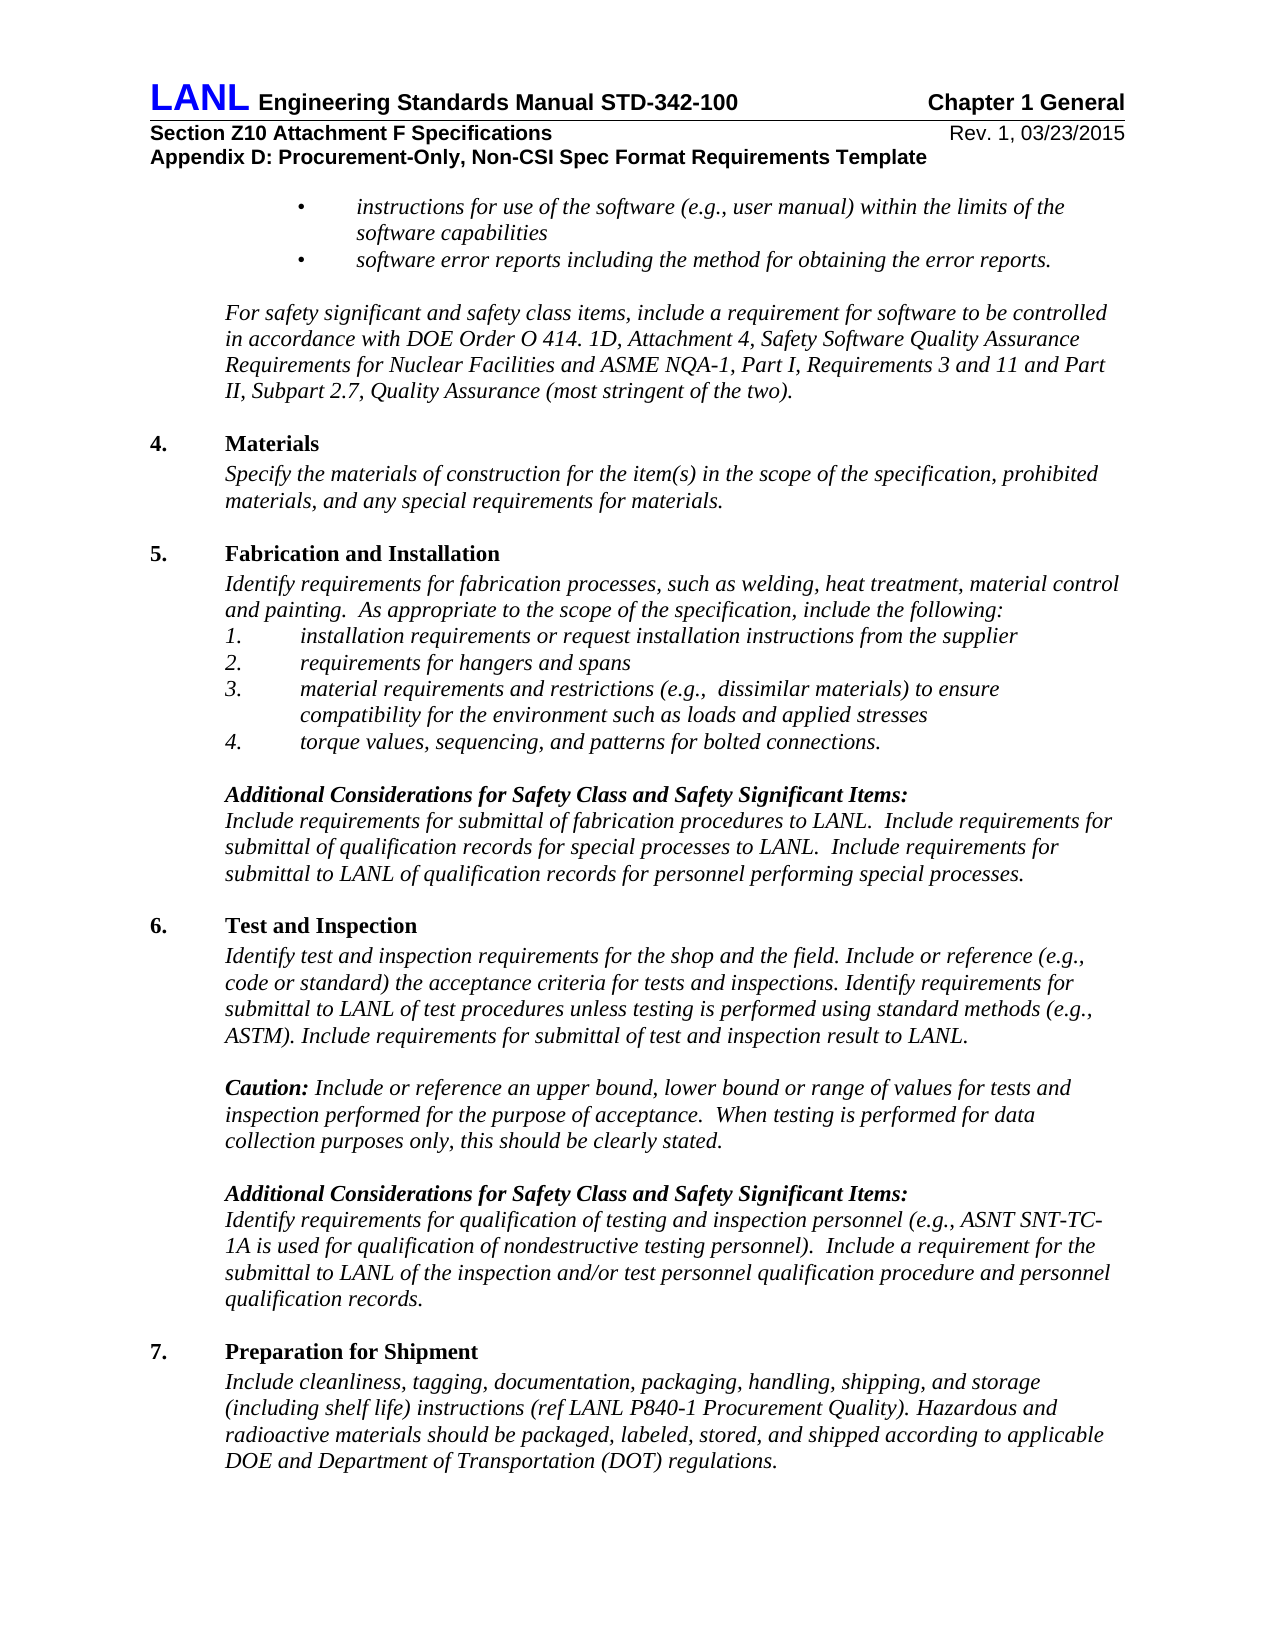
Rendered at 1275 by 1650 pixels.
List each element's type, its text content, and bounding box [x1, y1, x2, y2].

list Identify requirements for fabrication processes, such as welding, heat treatment, material control and painting. As appropriate to the scope of the specification, include the following: [225, 570, 1125, 622]
list Preparation for Shipment [150, 1338, 1125, 1364]
list requirements for hangers and spans [225, 649, 1125, 675]
text For safety significant and safety class items, include a requirement for software to be controlled in accordance with DOE Order O 414. 1D, Attachment 4, Safety Software Quality Assurance Requirements for Nuclear Facilities and ASME NQA-1, Part I, Requirements 3 and 11 and Part II, Subpart 2.7, Quality Assurance (most stringent of the two). [225, 298, 1125, 404]
list torque values, sequencing, and patterns for bolted connections. [225, 728, 1125, 754]
list installation requirements or request installation instructions from the supplier [225, 622, 1125, 649]
text • instructions for use of the software (e.g., user manual) within the limits of the software capabilities [297, 193, 1125, 246]
list Fabrication and Installation [150, 539, 1125, 566]
list Include requirements for submittal of fabrication procedures to LANL. Include requirements for submittal of qualification records for special processes to LANL. Include requirements for submittal to LANL of qualification records for personnel performing special processes. [225, 807, 1125, 886]
list material requirements and restrictions (e.g., dissimilar materials) to ensure compatibility for the environment such as loads and applied stresses [225, 675, 1125, 728]
list Materials [150, 430, 1125, 457]
list Include cleanliness, tagging, documentation, packaging, handling, shipping, and storage (including shelf life) instructions (ref LANL P840-1 Procurement Quality). Hazardous and radioactive materials should be packaged, labeled, stored, and shipped according to applicable DOE and Department of Transportation (DOT) regulations. [225, 1368, 1125, 1473]
list Additional Considerations for Safety Class and Safety Significant Items: [225, 781, 1125, 807]
list Additional Considerations for Safety Class and Safety Significant Items: [225, 1180, 1125, 1206]
list Test and Inspection [150, 912, 1125, 939]
list Specify the materials of construction for the item(s) in the scope of the specification, prohibited materials, and any special requirements for materials. [225, 461, 1125, 513]
list Caution: Include or reference an upper bound, lower bound or range of values for tests and inspection performed for the purpose of acceptance. When testing is performed for data collection purposes only, this should be clearly stated. [225, 1074, 1125, 1153]
text • software error reports including the method for obtaining the error reports. [297, 246, 1125, 272]
list Identify test and inspection requirements for the shop and the field. Include or reference (e.g., code or standard) the acceptance criteria for tests and inspections. Identify requirements for submittal to LANL of test procedures unless testing is performed using standard methods (e.g., ASTM). Include requirements for submittal of test and inspection result to LANL. [225, 943, 1125, 1048]
list Identify requirements for qualification of testing and inspection personnel (e.g., ASNT SNT-TC-1A is used for qualification of nondestructive testing personnel). Include a requirement for the submittal to LANL of the inspection and/or test personnel qualification procedure and personnel qualification records. [225, 1206, 1125, 1312]
